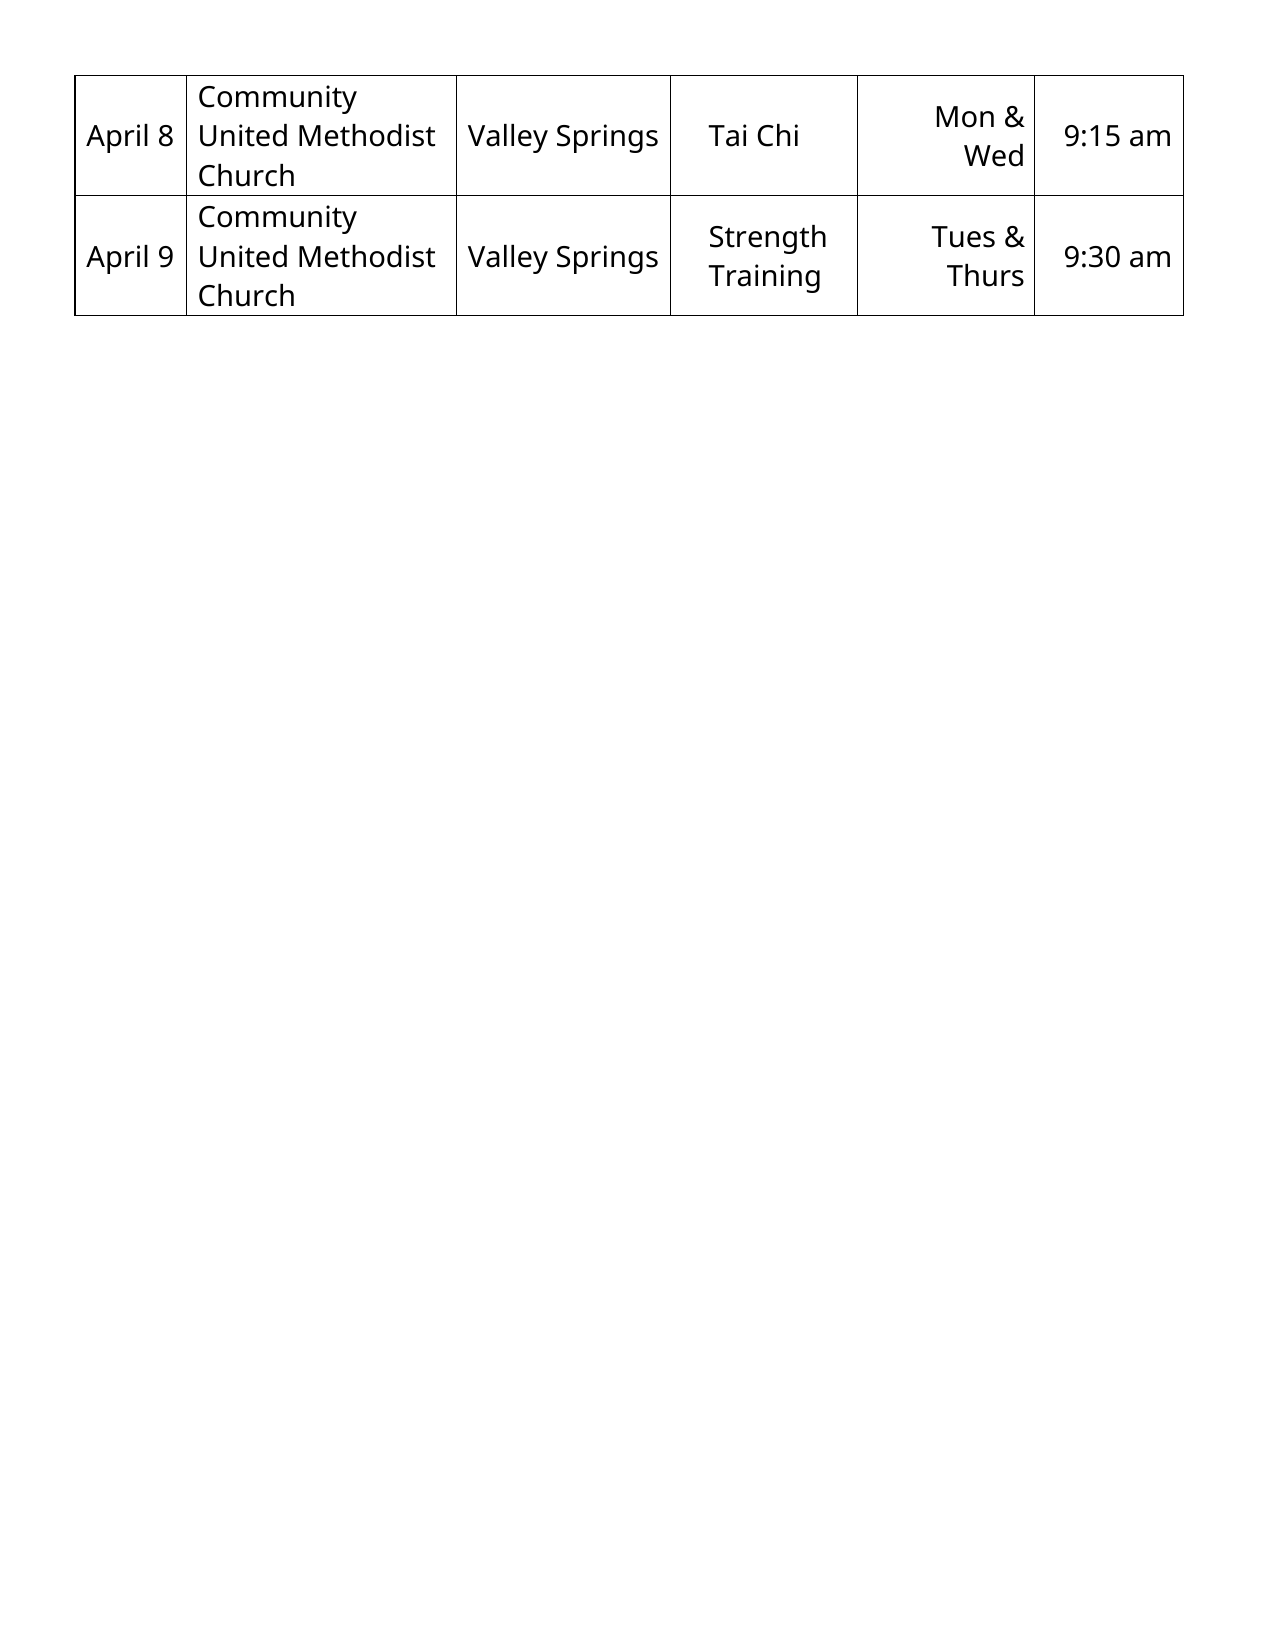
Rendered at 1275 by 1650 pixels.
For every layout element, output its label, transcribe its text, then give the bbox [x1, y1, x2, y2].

table_cell Mon & Wed [858, 76, 1034, 195]
table_cell 9:30 am [1035, 196, 1183, 315]
table_cell April 9 [76, 196, 186, 315]
table_cell Community United Methodist Church [187, 76, 456, 195]
table_cell Strength Training [671, 196, 857, 315]
table_cell Community United Methodist Church [187, 196, 456, 315]
table_cell Valley Springs [457, 76, 670, 195]
table_cell Tues & Thurs [858, 196, 1034, 315]
table_cell April 8 [76, 76, 186, 195]
table_cell 9:15 am [1035, 76, 1183, 195]
table_cell Valley Springs [457, 196, 670, 315]
table_cell Tai Chi [671, 76, 857, 195]
